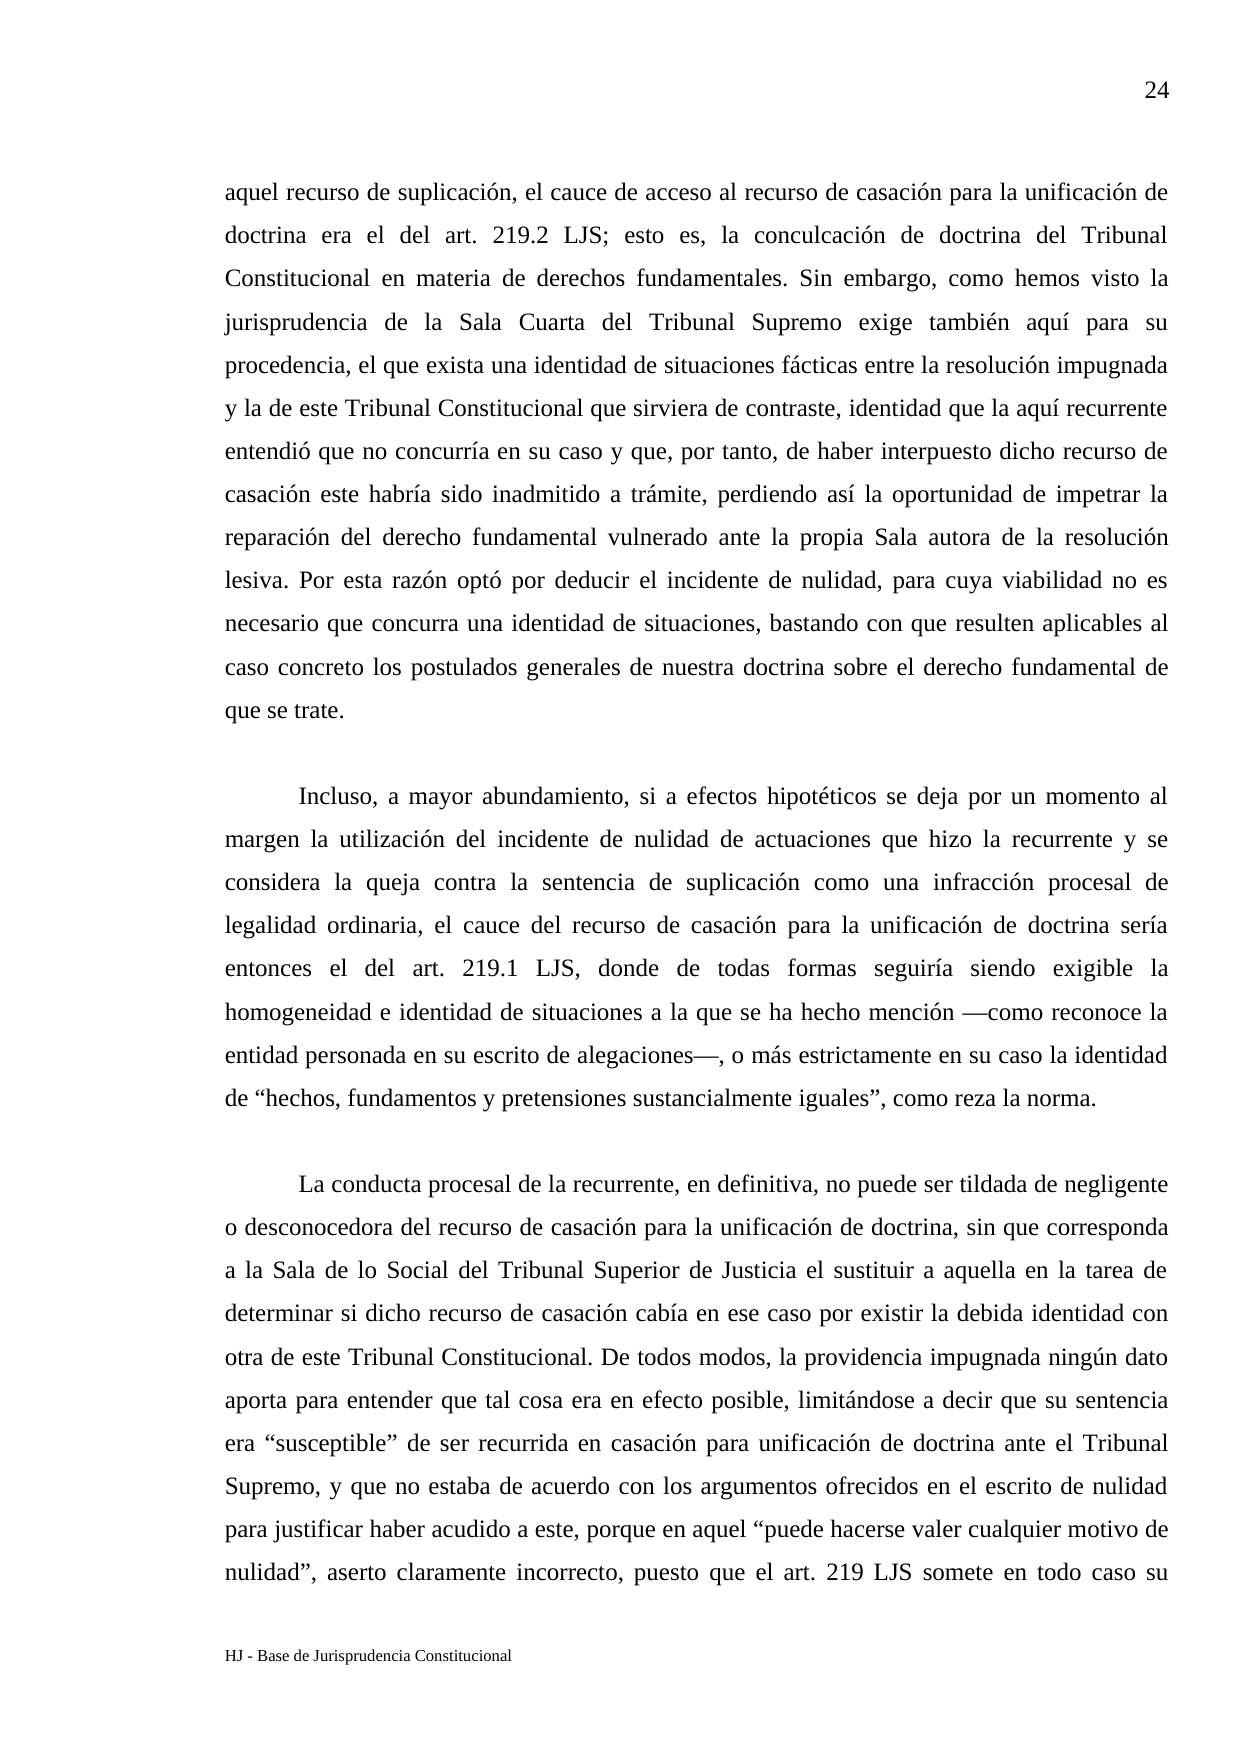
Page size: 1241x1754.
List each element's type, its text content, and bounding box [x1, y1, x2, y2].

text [224, 1169, 1169, 1586]
text Incluso, a mayor abundamiento, si a efectos hipotéticos se deja por un momento al margen la utilización del incidente de nulidad de actuaciones que hizo la recurrente y se considera la queja contra la sentencia de suplicación como una infracción procesal de legalidad ordinaria, el cauce del recurso de casación para la unificación de doctrina sería entonces el del art. 219.1 LJS, donde de todas formas seguiría siendo exigible la homogeneidad e identidad de situaciones a la que se ha hecho mención —como reconoce la entidad personada en su escrito de alegaciones—, o más estrictamente en su caso la identidad de “hechos, fundamentos y pretensiones sustancialmente iguales”, como reza la norma. [224, 781, 1169, 1112]
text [224, 177, 1169, 723]
